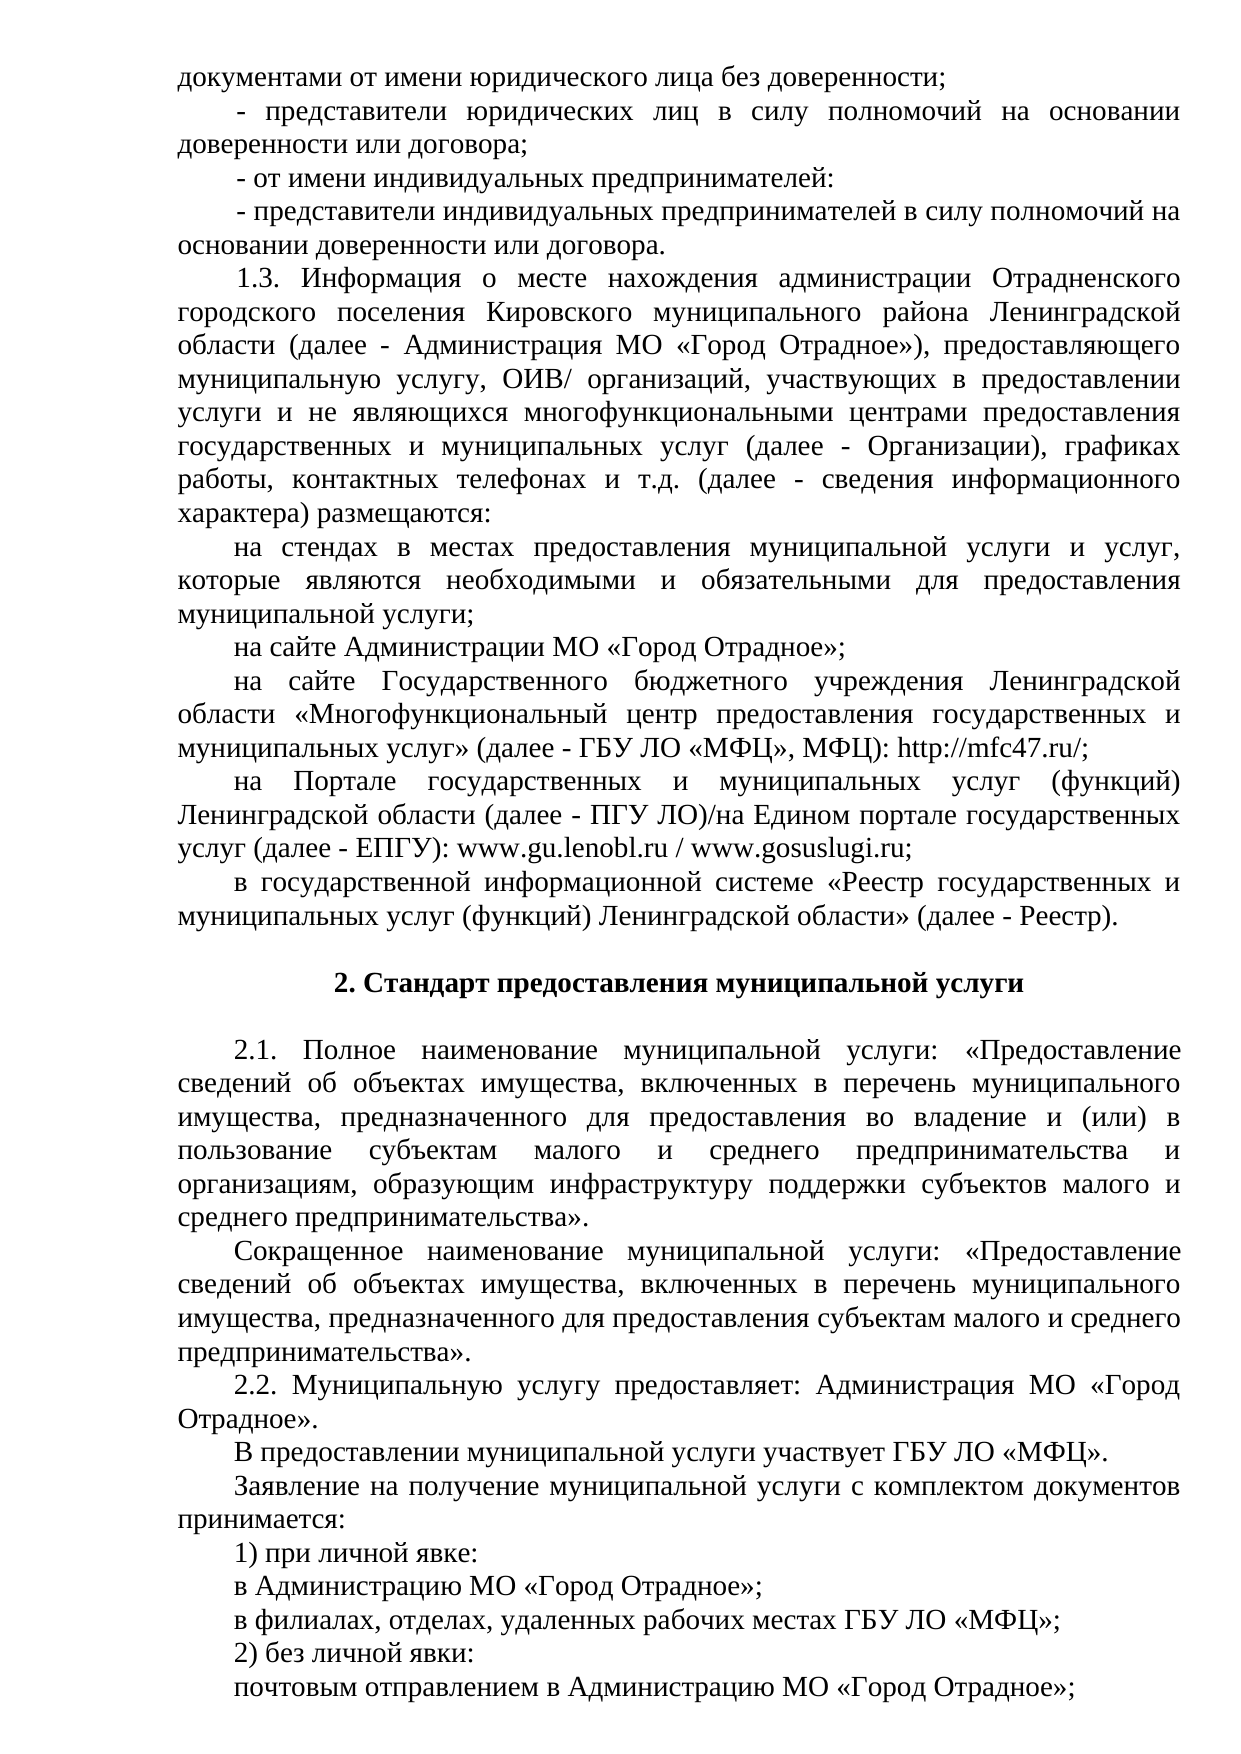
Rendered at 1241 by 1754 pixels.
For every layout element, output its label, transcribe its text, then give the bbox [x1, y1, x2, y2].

text - от имени индивидуальных предпринимателей: [177, 160, 1181, 193]
text - представители юридических лиц в силу полномочий на основании доверенности или договора; [177, 93, 1181, 160]
text Сокращенное наименование муниципальной услуги: «Предоставление сведений об объектах имущества, включенных в перечень муниципального имущества, предназначенного для предоставления субъектам малого и среднего предпринимательства». [177, 1233, 1181, 1367]
text 2.2. Муниципальную услугу предоставляет: Администрация МО «Город Отрадное». [177, 1367, 1181, 1434]
text 2) без личной явки: [177, 1636, 1181, 1669]
text в государственной информационной системе «Реестр государственных и муниципальных услуг (функций) Ленинградской области» (далее - Реестр). [177, 864, 1181, 931]
text в Администрацию МО «Город Отрадное»; [177, 1568, 1181, 1602]
text 1.3. Информация о месте нахождения администрации Отрадненского городского поселения Кировского муниципального района Ленинградской области (далее - Администрация МО «Город Отрадное»), предоставляющего муниципальную услугу, ОИВ/ организаций, участвующих в предоставлении услуги и не являющихся многофункциональными центрами предоставления государственных и муниципальных услуг (далее - Организации), графиках работы, контактных телефонах и т.д. (далее - сведения информационного характера) размещаются: [177, 260, 1181, 529]
text В предоставлении муниципальной услуги участвует ГБУ ЛО «МФЦ». [177, 1434, 1181, 1468]
text 2.1. Полное наименование муниципальной услуги: «Предоставление сведений об объектах имущества, включенных в перечень муниципального имущества, предназначенного для предоставления во владение и (или) в пользование субъектам малого и среднего предпринимательства и организациям, образующим инфраструктуру поддержки субъектов малого и среднего предпринимательства». [177, 1032, 1181, 1233]
text - представители индивидуальных предпринимателей в силу полномочий на основании доверенности или договора. [177, 193, 1181, 260]
text на стендах в местах предоставления муниципальной услуги и услуг, которые являются необходимыми и обязательными для предоставления муниципальной услуги; [177, 529, 1181, 629]
text на сайте Администрации МО «Город Отрадное»; [177, 629, 1181, 663]
text 2. Стандарт предоставления муниципальной услуги [177, 965, 1181, 998]
text 1) при личной явке: [177, 1535, 1181, 1568]
text почтовым отправлением в Администрацию МО «Город Отрадное»; [177, 1669, 1181, 1703]
text Заявление на получение муниципальной услуги с комплектом документов принимается: [177, 1468, 1181, 1535]
text на Портале государственных и муниципальных услуг (функций) Ленинградской области (далее - ПГУ ЛО)/на Едином портале государственных услуг (далее - ЕПГУ): www.gu.lenobl.ru / www.gosuslugi.ru; [177, 763, 1181, 864]
text на сайте Государственного бюджетного учреждения Ленинградской области «Многофункциональный центр предоставления государственных и муниципальных услуг» (далее - ГБУ ЛО «МФЦ», МФЦ): http://mfc47.ru/; [177, 663, 1181, 763]
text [177, 59, 1181, 93]
text в филиалах, отделах, удаленных рабочих местах ГБУ ЛО «МФЦ»; [177, 1602, 1181, 1636]
